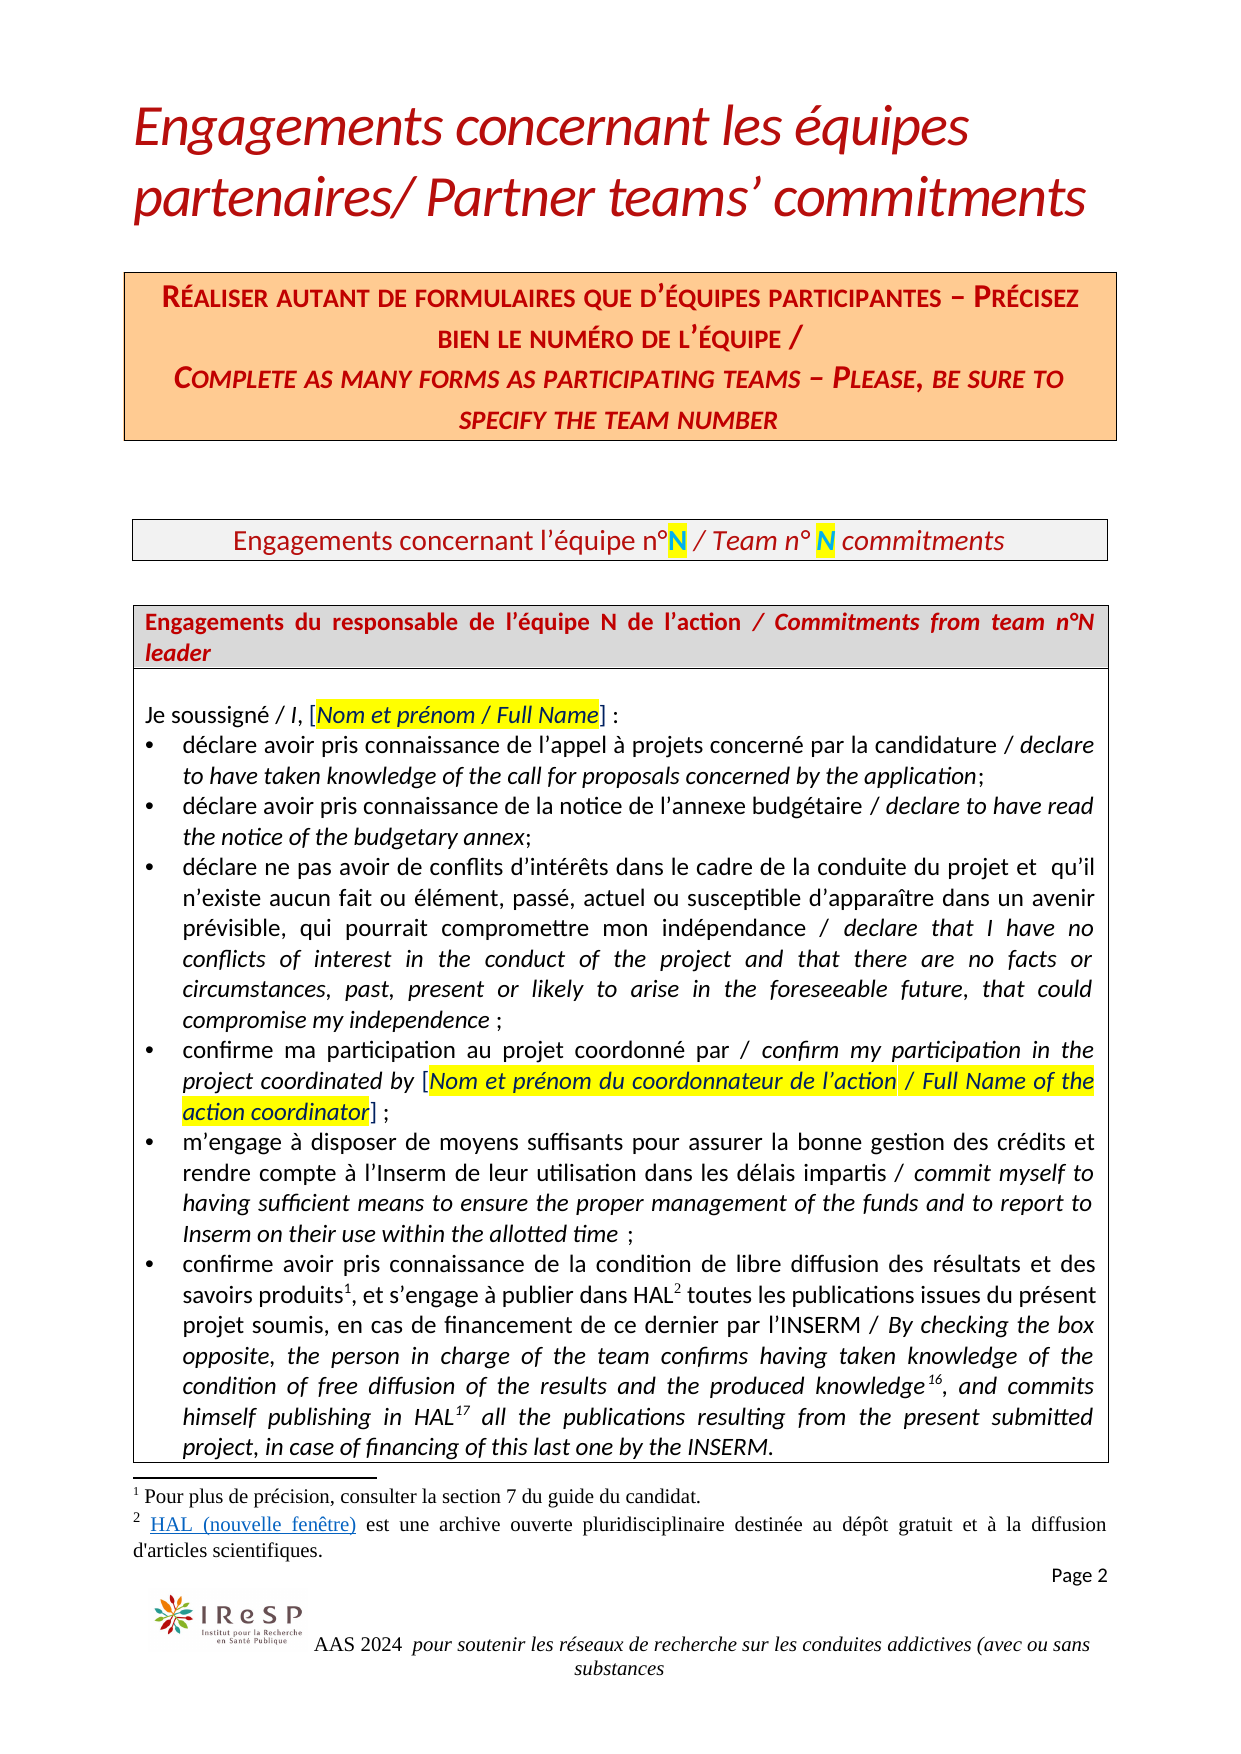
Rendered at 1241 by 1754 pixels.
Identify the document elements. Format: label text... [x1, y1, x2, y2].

table_header Engagements du responsable de l’équipe N de l’action / Commitments from team n°N leader [134, 606, 1108, 667]
text Engagements concernant l’équipe n°N / Team n° N commitments [133, 520, 1107, 560]
text Réaliser autant de formulaires que d’équipes participantes – Précisez bien le numéro de l’équipe / Complete as many forms as participating teams – Please, be sure to specify the team number [125, 273, 1116, 440]
picture [147, 1588, 309, 1652]
text Engagements concernant les équipes partenaires/ Partner teams’ commitments [133, 89, 1107, 231]
